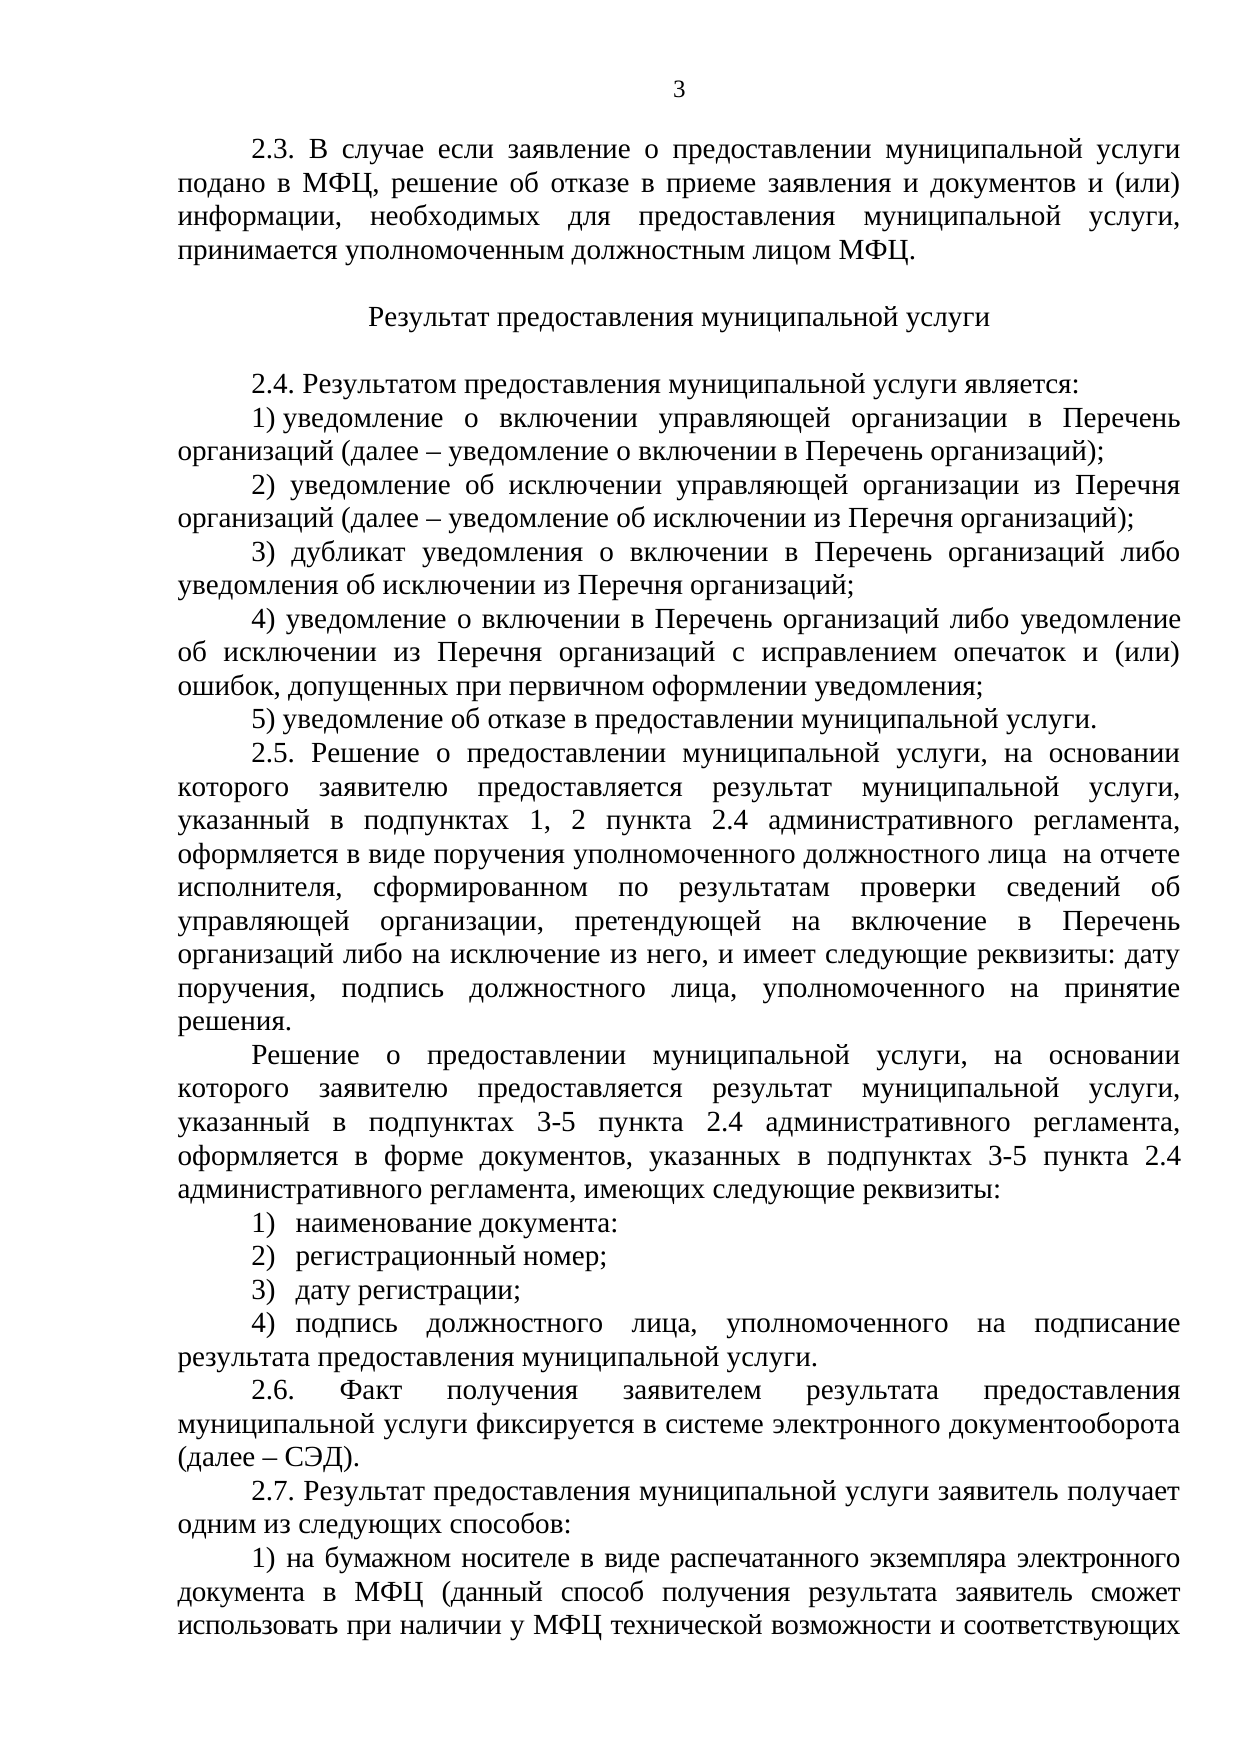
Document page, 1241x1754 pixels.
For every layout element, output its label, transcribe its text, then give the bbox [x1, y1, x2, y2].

text 2.6. Факт получения заявителем результата предоставления муниципальной услуги фиксируется в системе электронного документооборота (далее – СЭД). [177, 1372, 1181, 1473]
text 2) уведомление об исключении управляющей организации из Перечня организаций (далее – уведомление об исключении из Перечня организаций); [177, 467, 1181, 534]
text Результат предоставления муниципальной услуги [177, 299, 1181, 333]
list регистрационный номер; [177, 1238, 1181, 1272]
text 1) уведомление о включении управляющей организации в Перечень организаций (далее – уведомление о включении в Перечень организаций); [177, 400, 1181, 467]
text 2.5. Решение о предоставлении муниципальной услуги, на основании которого заявителю предоставляется результат муниципальной услуги, указанный в подпунктах 1, 2 пункта 2.4 административного регламента, оформляется в виде поручения уполномоченного должностного лица на отчете исполнителя, сформированном по результатам проверки сведений об управляющей организации, претендующей на включение в Перечень организаций либо на исключение из него, и имеет следующие реквизиты: дату поручения, подпись должностного лица, уполномоченного на принятие решения. [177, 735, 1181, 1037]
text 2.7. Результат предоставления муниципальной услуги заявитель получает одним из следующих способов: [177, 1473, 1181, 1540]
list дату регистрации; [177, 1272, 1181, 1305]
text 5) уведомление об отказе в предоставлении муниципальной услуги. [177, 702, 1181, 735]
list наименование документа: [177, 1205, 1181, 1238]
list подпись должностного лица, уполномоченного на подписание результата предоставления муниципальной услуги. [177, 1305, 1181, 1372]
text 4) уведомление о включении в Перечень организаций либо уведомление об исключении из Перечня организаций с исправлением опечаток и (или) ошибок, допущенных при первичном оформлении уведомления; [177, 601, 1181, 702]
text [177, 1540, 1181, 1641]
text 2.3. В случае если заявление о предоставлении муниципальной услуги подано в МФЦ, решение об отказе в приеме заявления и документов и (или) информации, необходимых для предоставления муниципальной услуги, принимается уполномоченным должностным лицом МФЦ. [177, 131, 1181, 266]
text 3) дубликат уведомления о включении в Перечень организаций либо уведомления об исключении из Перечня организаций; [177, 534, 1181, 601]
text 2.4. Результатом предоставления муниципальной услуги является: [177, 366, 1181, 400]
text Решение о предоставлении муниципальной услуги, на основании которого заявителю предоставляется результат муниципальной услуги, указанный в подпунктах 3-5 пункта 2.4 административного регламента, оформляется в форме документов, указанных в подпунктах 3-5 пункта 2.4 административного регламента, имеющих следующие реквизиты: [177, 1037, 1181, 1205]
